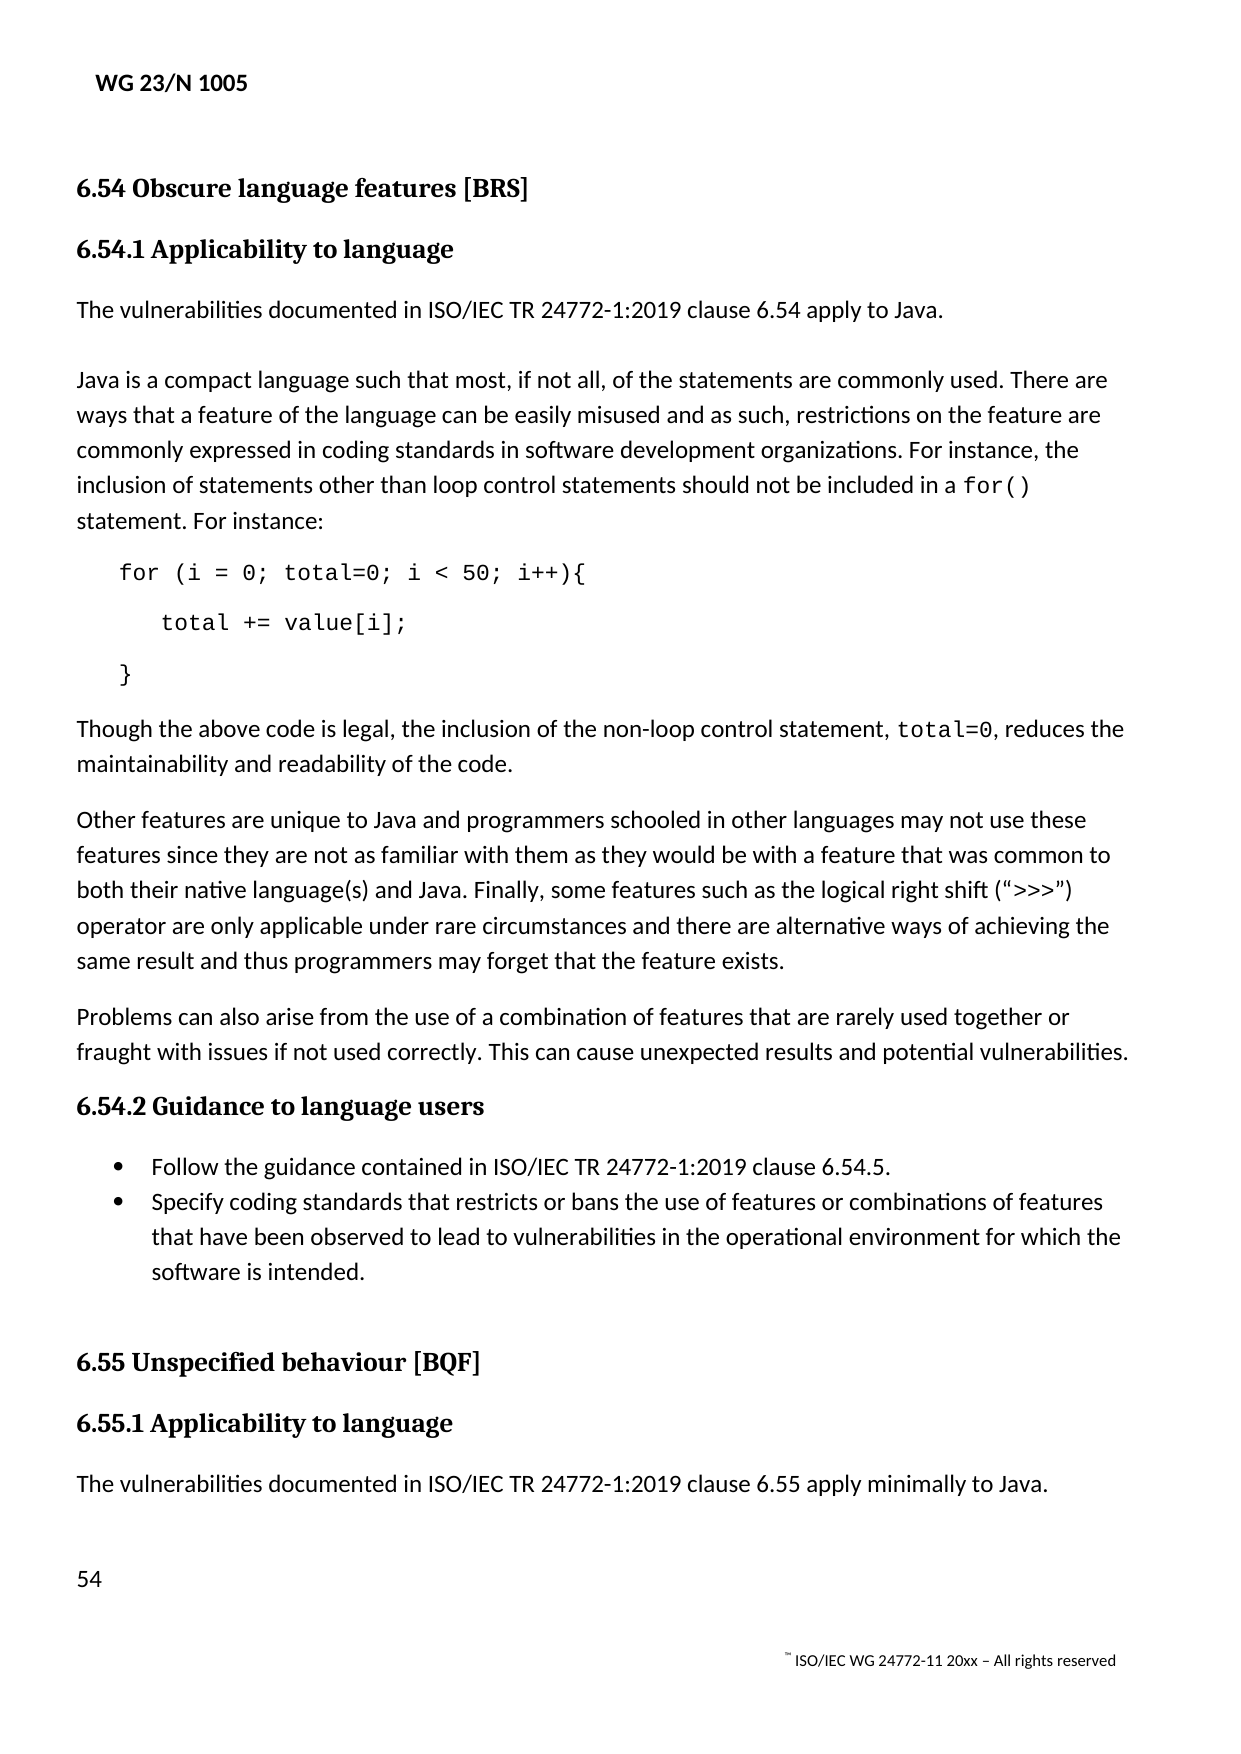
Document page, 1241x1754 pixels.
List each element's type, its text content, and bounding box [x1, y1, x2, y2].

subtitle 6.54 Obscure language features [BRS] [76, 173, 1140, 205]
subtitle 6.55.1 Applicability to language [76, 1408, 1140, 1439]
subtitle 6.55 Unspecified behaviour [BQF] [76, 1347, 1140, 1378]
text Problems can also arise from the use of a combination of features that are rarely used together or fraught with issues if not used correctly. This can cause unexpected results and potential vulnerabilities. [76, 1001, 1140, 1066]
text for (i = 0; total=0; i < 50; i++){ [76, 561, 1140, 587]
subtitle 6.54.1 Applicability to language [76, 234, 1140, 265]
text Other features are unique to Java and programmers schooled in other languages may not use these features since they are not as familiar with them as they would be with a feature that was common to both their native language(s) and Java. Finally, some features such as the logical right shift (“>>>”) operator are only applicable under rare circumstances and there are alternative ways of achieving the same result and thus programmers may forget that the feature exists. [76, 804, 1140, 975]
list Follow the guidance contained in ISO/IEC TR 24772-1:2019 clause 6.54.5. [114, 1152, 1140, 1182]
text Java is a compact language such that most, if not all, of the statements are commonly used. There are ways that a feature of the language can be easily misused and as such, restrictions on the feature are commonly expressed in coding standards in software development organizations. For instance, the inclusion of statements other than loop control statements should not be included in a for() statement. For instance: [76, 364, 1140, 536]
text } [76, 662, 1140, 688]
text Though the above code is legal, the inclusion of the non-loop control statement, total=0, reduces the maintainability and readability of the code. [76, 713, 1140, 779]
subtitle 6.54.2 Guidance to language users [76, 1091, 1140, 1123]
text The vulnerabilities documented in ISO/IEC TR 24772-1:2019 clause 6.55 apply minimally to Java. [76, 1468, 1140, 1499]
text The vulnerabilities documented in ISO/IEC TR 24772-1:2019 clause 6.54 apply to Java. [76, 294, 1140, 325]
text total += value[i]; [118, 611, 1140, 637]
list Specify coding standards that restricts or bans the use of features or combinations of features that have been observed to lead to vulnerabilities in the operational environment for which the software is intended. [114, 1187, 1140, 1287]
